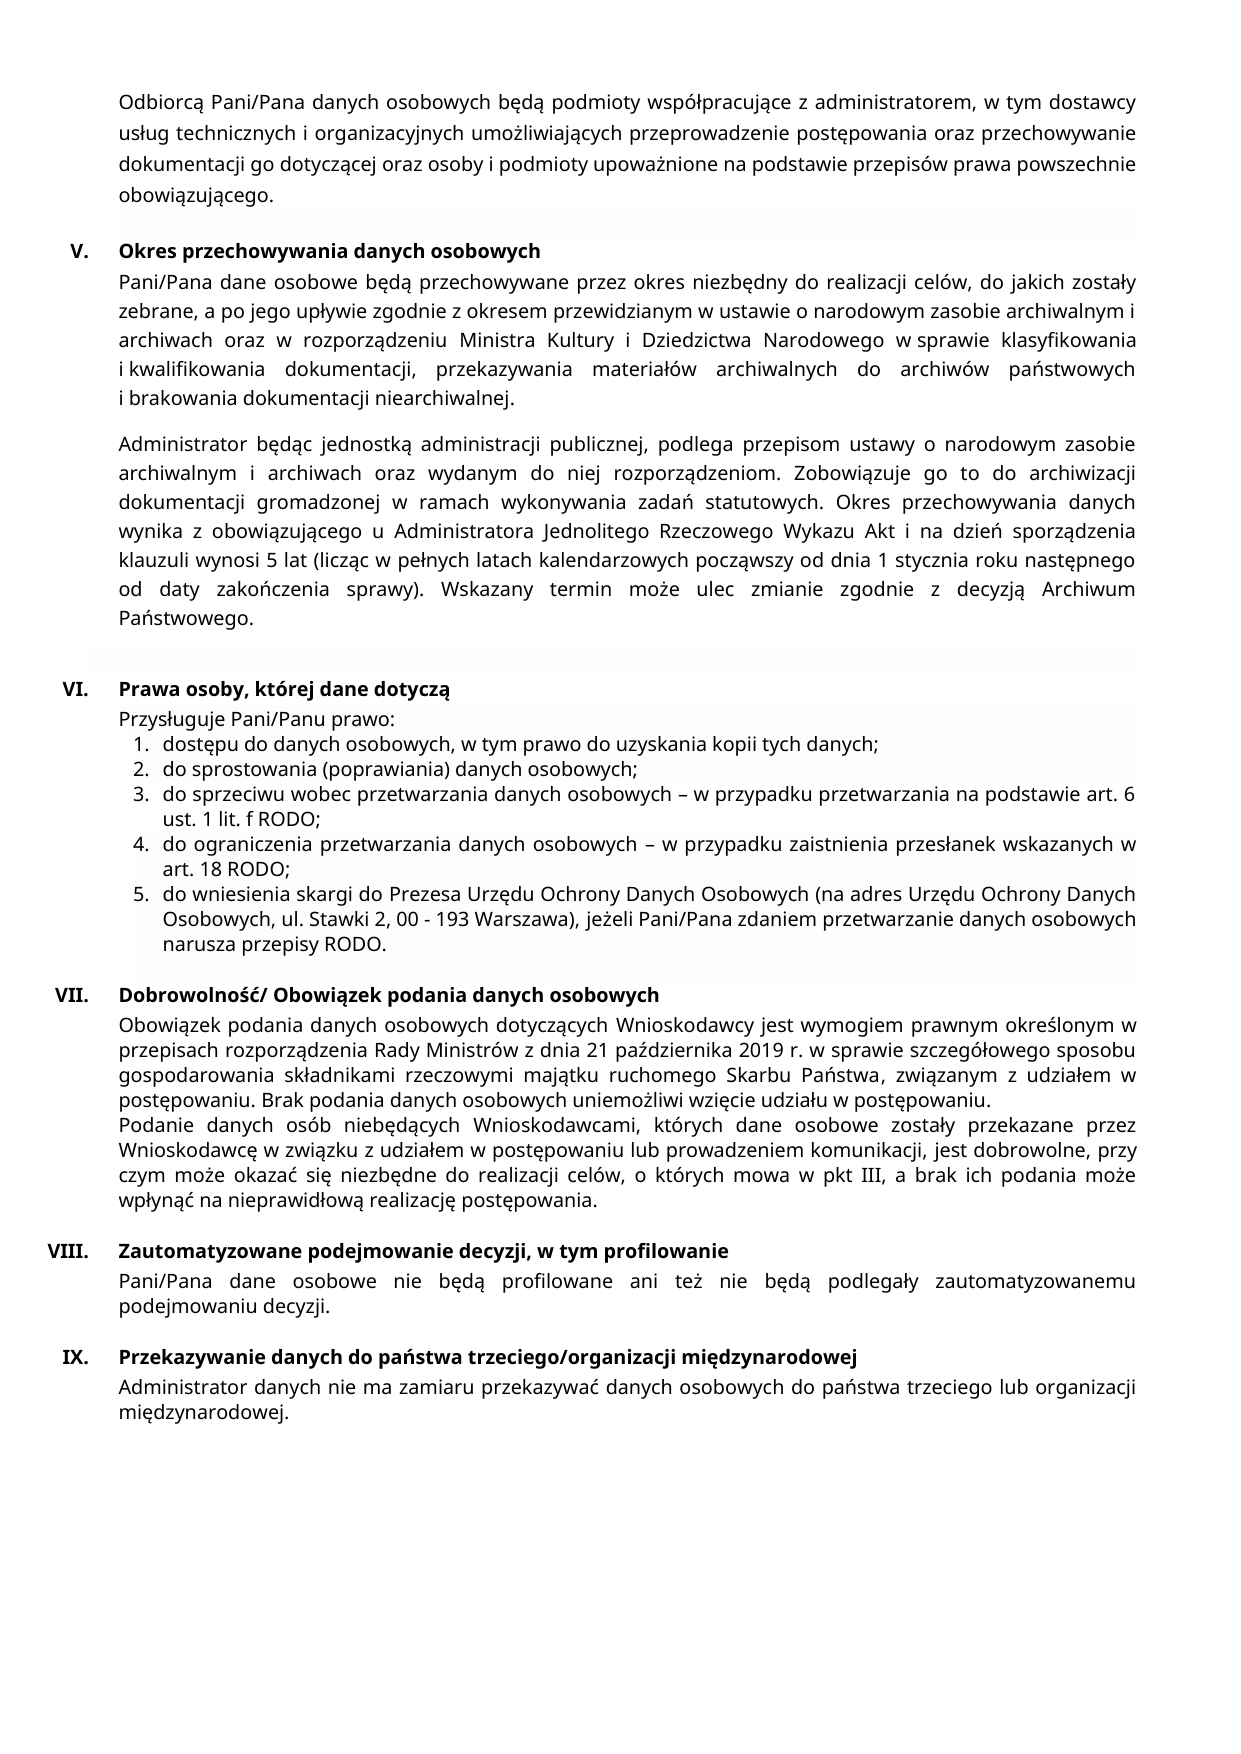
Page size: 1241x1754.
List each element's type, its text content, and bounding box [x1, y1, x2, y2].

list Okres przechowywania danych osobowych [89, 237, 1137, 264]
text Przysługuje Pani/Panu prawo: [118, 706, 1137, 731]
text Administrator będąc jednostką administracji publicznej, podlega przepisom ustawy o narodowym zasobie archiwalnym i archiwach oraz wydanym do niej rozporządzeniom. Zobowiązuje go to do archiwizacji dokumentacji gromadzonej w ramach wykonywania zadań statutowych. Okres przechowywania danych wynika z obowiązującego u Administratora Jednolitego Rzeczowego Wykazu Akt i na dzień sporządzenia klauzuli wynosi 5 lat (licząc w pełnych latach kalendarzowych począwszy od dnia 1 stycznia roku następnego od daty zakończenia sprawy). Wskazany termin może ulec zmianie zgodnie z decyzją Archiwum Państwowego. [118, 430, 1137, 632]
list Prawa osoby, której dane dotyczą [89, 675, 1137, 702]
list Zautomatyzowane podejmowanie decyzji, w tym profilowanie [89, 1237, 1137, 1264]
text Administrator danych nie ma zamiaru przekazywać danych osobowych do państwa trzeciego lub organizacji międzynarodowej. [118, 1374, 1137, 1424]
text Pani/Pana dane osobowe nie będą profilowane ani też nie będą podlegały zautomatyzowanemu podejmowaniu decyzji. [118, 1268, 1137, 1318]
text Pani/Pana dane osobowe będą przechowywane przez okres niezbędny do realizacji celów, do jakich zostały zebrane, a po jego upływie zgodnie z okresem przewidzianym w ustawie o narodowym zasobie archiwalnym i archiwach oraz w rozporządzeniu Ministra Kultury i Dziedzictwa Narodowego w sprawie klasyfikowania i kwalifikowania dokumentacji, przekazywania materiałów archiwalnych do archiwów państwowych i brakowania dokumentacji niearchiwalnej. [118, 268, 1137, 412]
list do wniesienia skargi do Prezesa Urzędu Ochrony Danych Osobowych (na adres Urzędu Ochrony Danych Osobowych, ul. Stawki 2, 00 - 193 Warszawa), jeżeli Pani/Pana zdaniem przetwarzanie danych osobowych narusza przepisy RODO. [133, 881, 1137, 956]
list dostępu do danych osobowych, w tym prawo do uzyskania kopii tych danych; [133, 731, 1137, 756]
list do sprzeciwu wobec przetwarzania danych osobowych – w przypadku przetwarzania na podstawie art. 6 ust. 1 lit. f RODO; [133, 781, 1137, 831]
list do sprostowania (poprawiania) danych osobowych; [133, 756, 1137, 781]
text Obowiązek podania danych osobowych dotyczących Wnioskodawcy jest wymogiem prawnym określonym w przepisach rozporządzenia Rady Ministrów z dnia 21 października 2019 r. w sprawie szczegółowego sposobu gospodarowania składnikami rzeczowymi majątku ruchomego Skarbu Państwa, związanym z udziałem w postępowaniu. Brak podania danych osobowych uniemożliwi wzięcie udziału w postępowaniu. [118, 1012, 1137, 1112]
text Podanie danych osób niebędących Wnioskodawcami, których dane osobowe zostały przekazane przez Wnioskodawcę w związku z udziałem w postępowaniu lub prowadzeniem komunikacji, jest dobrowolne, przy czym może okazać się niezbędne do realizacji celów, o których mowa w pkt III, a brak ich podania może wpłynąć na nieprawidłową realizację postępowania. [118, 1112, 1137, 1212]
list Przekazywanie danych do państwa trzeciego/organizacji międzynarodowej [89, 1343, 1137, 1370]
list Dobrowolność/ Obowiązek podania danych osobowych [89, 981, 1137, 1008]
list do ograniczenia przetwarzania danych osobowych – w przypadku zaistnienia przesłanek wskazanych w art. 18 RODO; [133, 831, 1137, 881]
text Odbiorcą Pani/Pana danych osobowych będą podmioty współpracujące z administratorem, w tym dostawcy usług technicznych i organizacyjnych umożliwiających przeprowadzenie postępowania oraz przechowywanie dokumentacji go dotyczącej oraz osoby i podmioty upoważnione na podstawie przepisów prawa powszechnie obowiązującego. [118, 89, 1137, 208]
